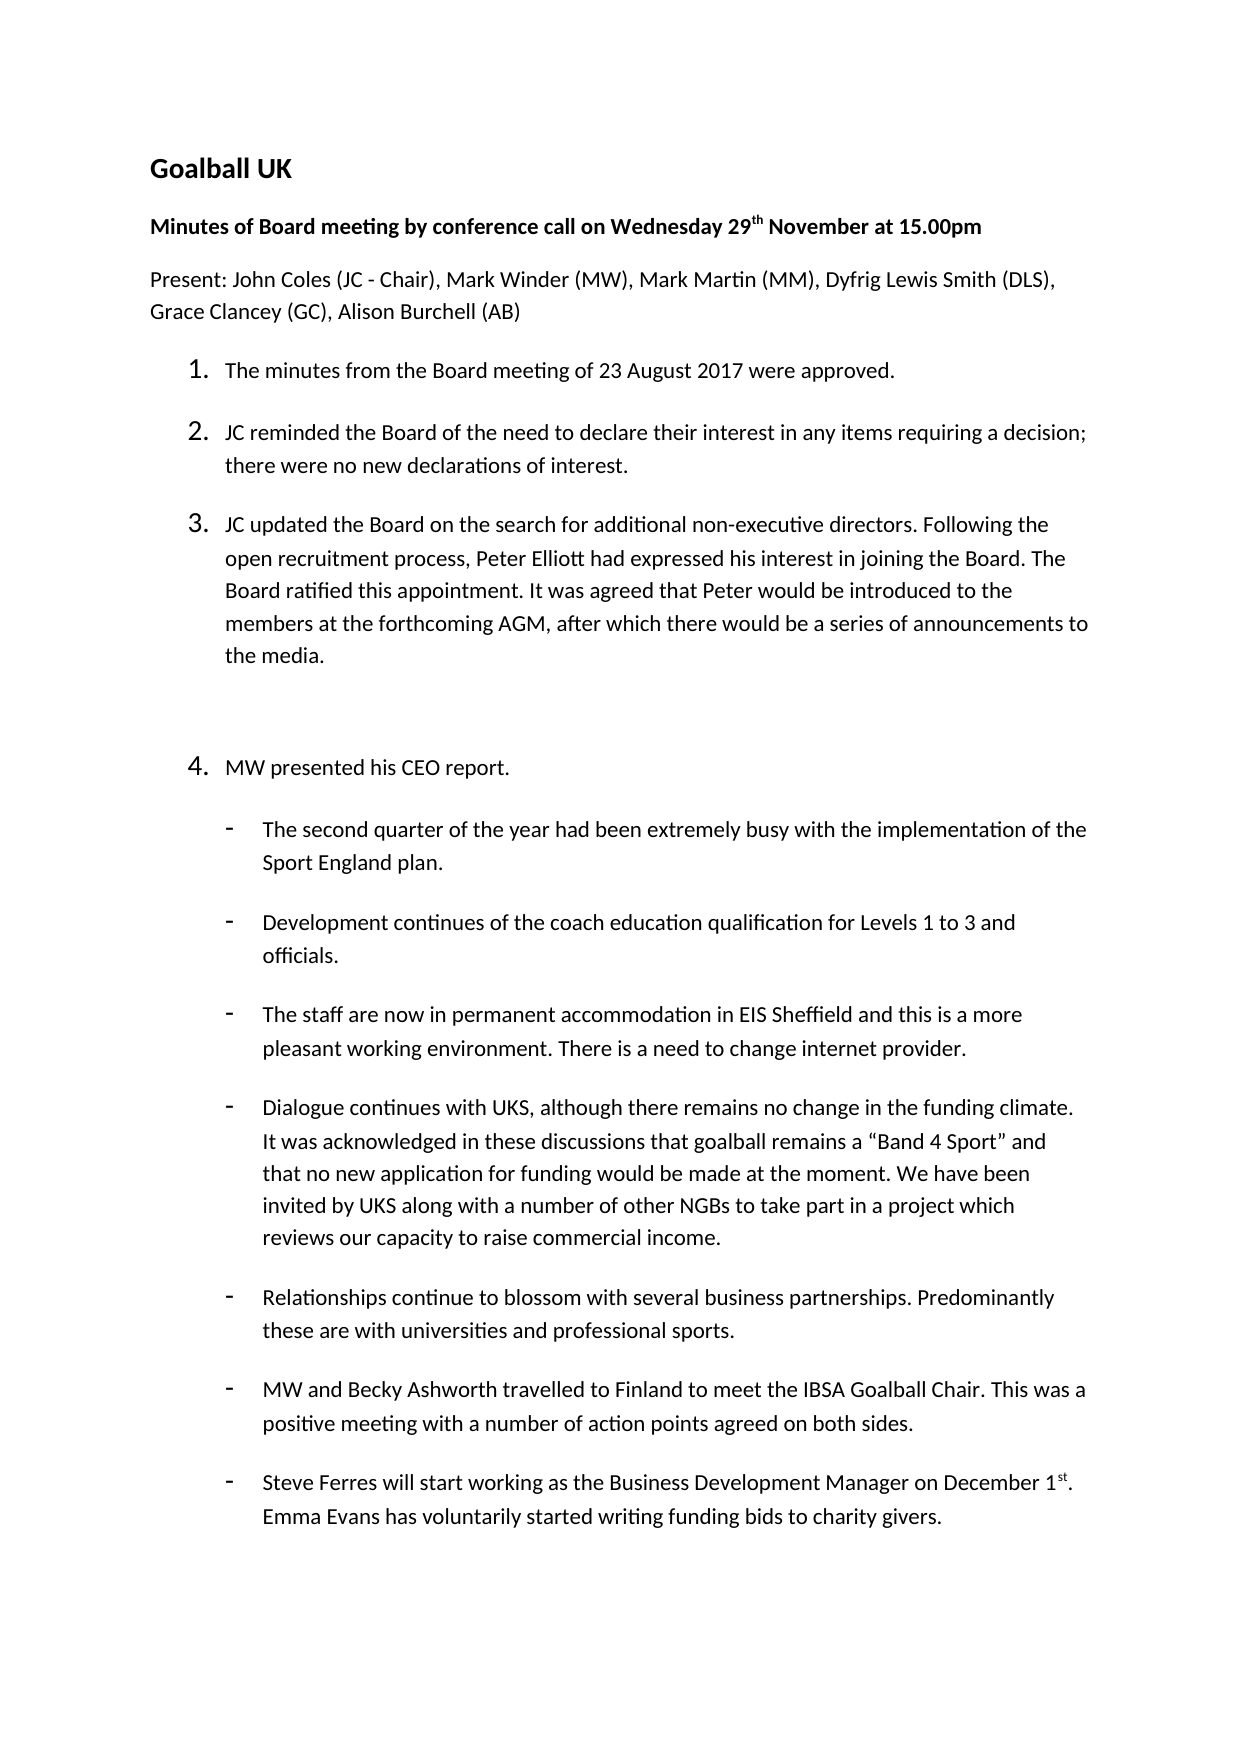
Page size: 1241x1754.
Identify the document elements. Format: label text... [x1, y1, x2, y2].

text Minutes of Board meeting by conference call on Wednesday 29th November at 15.00pm [150, 212, 1090, 240]
list The staff are now in permanent accommodation in EIS Sheffield and this is a more pleasant working environment. There is a need to change internet provider. [225, 994, 1090, 1062]
list Development continues of the coach education qualification for Levels 1 to 3 and officials. [225, 902, 1090, 969]
text Goalball UK [150, 150, 1090, 186]
list JC updated the Board on the search for additional non-executive directors. Following the open recruitment process, Peter Elliott had expressed his interest in joining the Board. The Board ratified this appointment. It was agreed that Peter would be introduced to the members at the forthcoming AGM, after which there would be a series of announcements to the media. [187, 504, 1090, 669]
list The second quarter of the year had been extremely busy with the implementation of the Sport England plan. [225, 809, 1090, 877]
list Steve Ferres will start working as the Business Development Manager on December 1st. Emma Evans has voluntarily started writing funding bids to charity givers. [225, 1462, 1090, 1530]
text Present: John Coles (JC - Chair), Mark Winder (MW), Mark Martin (MM), Dyfrig Lewis Smith (DLS), Grace Clancey (GC), Alison Burchell (AB) [150, 265, 1090, 325]
list Relationships continue to blossom with several business partnerships. Predominantly these are with universities and professional sports. [225, 1277, 1090, 1344]
list MW presented his CEO report. [187, 747, 1090, 783]
list Dialogue continues with UKS, although there remains no change in the funding climate. It was acknowledged in these discussions that goalball remains a “Band 4 Sport” and that no new application for funding would be made at the moment. We have been invited by UKS along with a number of other NGBs to take part in a project which reviews our capacity to raise commercial income. [225, 1087, 1090, 1252]
list JC reminded the Board of the need to declare their interest in any items requiring a decision; there were no new declarations of interest. [187, 412, 1090, 479]
list MW and Becky Ashworth travelled to Finland to meet the IBSA Goalball Chair. This was a positive meeting with a number of action points agreed on both sides. [225, 1369, 1090, 1437]
list The minutes from the Board meeting of 23 August 2017 were approved. [187, 350, 1090, 386]
